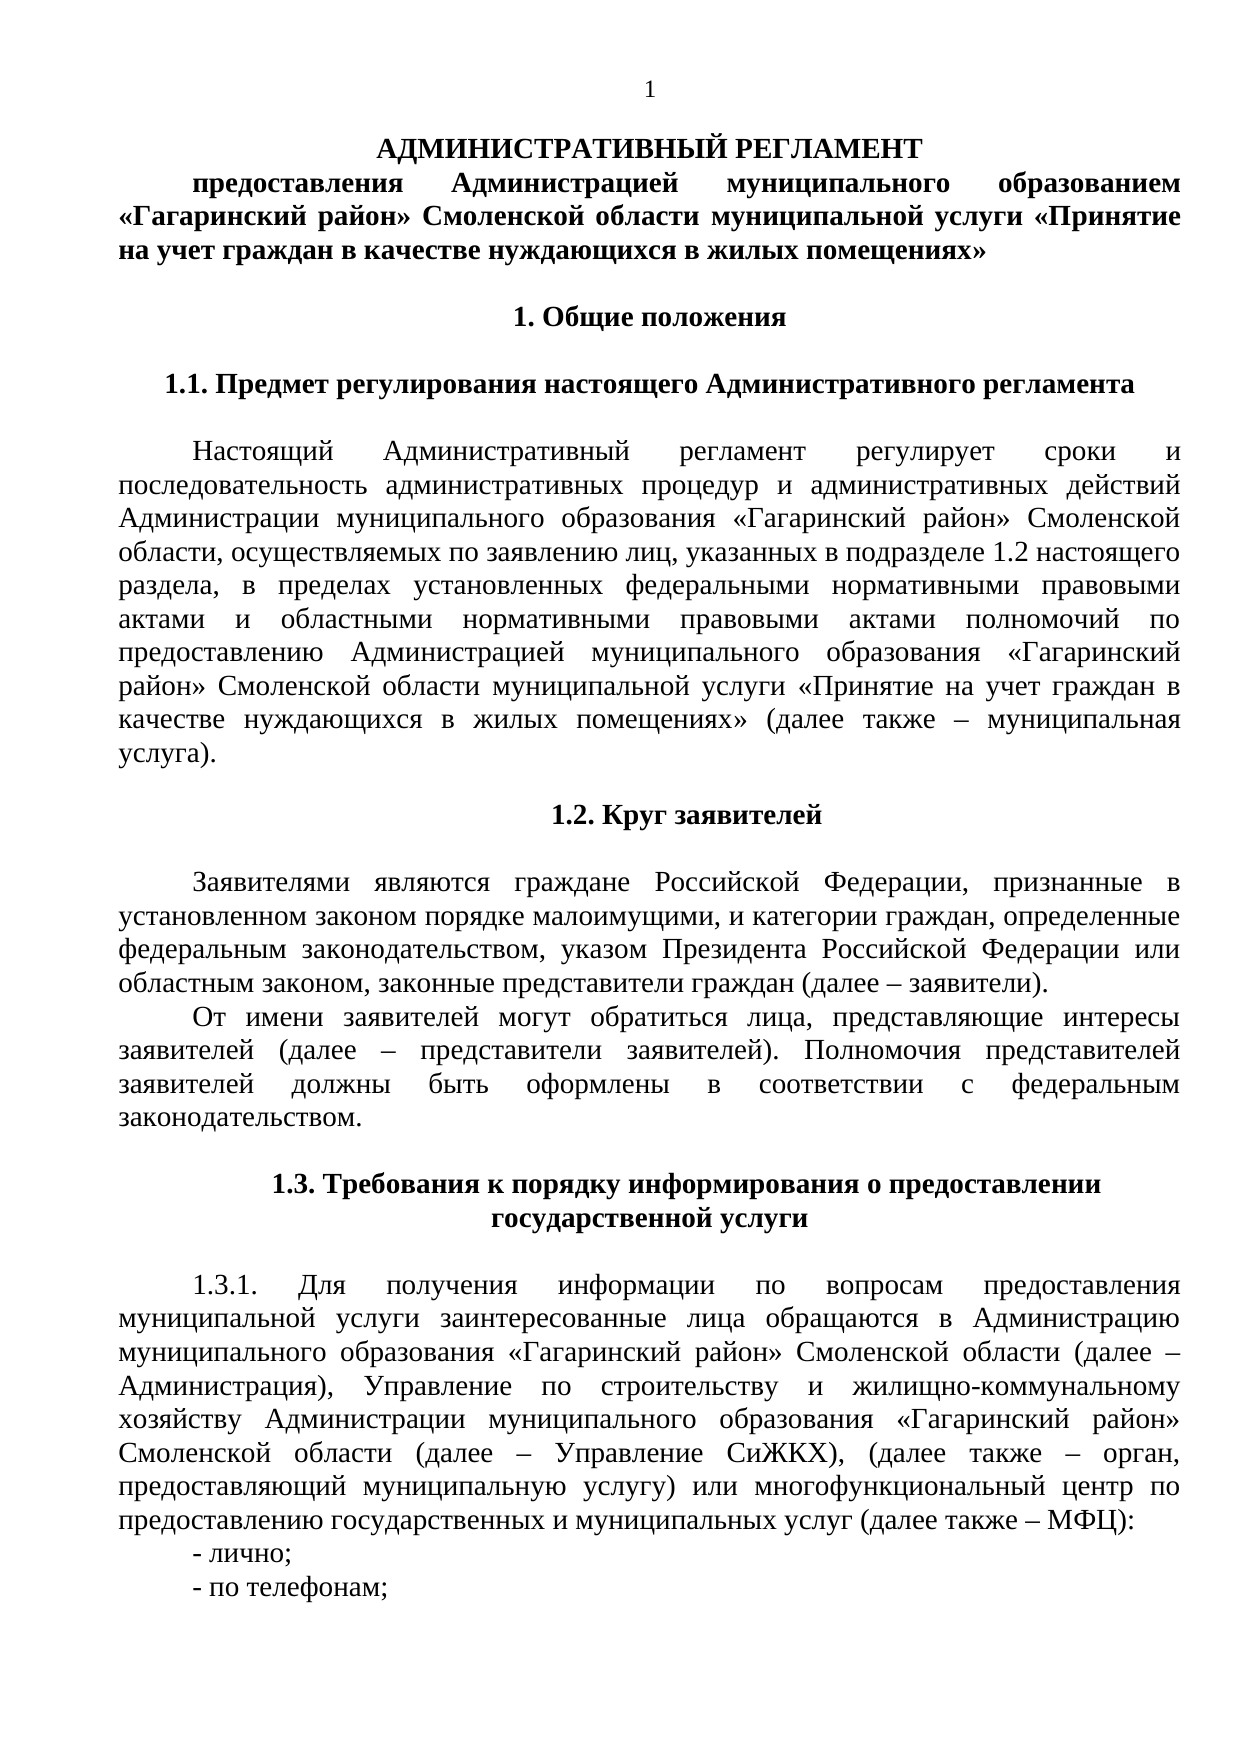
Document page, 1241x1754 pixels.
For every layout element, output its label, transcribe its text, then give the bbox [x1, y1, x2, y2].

text предоставления Администрацией муниципального образованием «Гагаринский район» Смоленской области муниципальной услуги «Принятие на учет граждан в качестве нуждающихся в жилых помещениях» [118, 165, 1181, 266]
text Настоящий Административный регламент регулирует сроки и последовательность административных процедур и административных действий Администрации муниципального образования «Гагаринский район» Смоленской области, осуществляемых по заявлению лиц, указанных в подразделе 1.2 настоящего раздела, в пределах установленных федеральными нормативными правовыми актами и областными нормативными правовыми актами полномочий по предоставлению Администрацией муниципального образования «Гагаринский район» Смоленской области муниципальной услуги «Принятие на учет граждан в качестве нуждающихся в жилых помещениях» (далее также – муниципальная услуга). [118, 433, 1181, 769]
text 1.3.1. Для получения информации по вопросам предоставления муниципальной услуги заинтересованные лица обращаются в Администрацию муниципального образования «Гагаринский район» Смоленской области (далее – Администрация), Управление по строительству и жилищно-коммунальному хозяйству Администрации муниципального образования «Гагаринский район» Смоленской области (далее – Управление СиЖКХ), (далее также – орган, предоставляющий муниципальную услугу) или многофункциональный центр по предоставлению государственных и муниципальных услуг (далее также – МФЦ): [118, 1267, 1181, 1535]
text 1. Общие положения [118, 299, 1181, 333]
text 1.2. Круг заявителей [118, 797, 1181, 831]
text 1.1. Предмет регулирования настоящего Административного регламента [118, 366, 1181, 400]
text От имени заявителей могут обратиться лица, представляющие интересы заявителей (далее – представители заявителей). Полномочия представителей заявителей должны быть оформлены в соответствии с федеральным законодательством. [118, 999, 1181, 1133]
text - по телефонам; [118, 1569, 1181, 1602]
text 1.3. Требования к порядку информирования о предоставлении государственной услуги [118, 1166, 1181, 1233]
text Заявителями являются граждане Российской Федерации, признанные в установленном законом порядке малоимущими, и категории граждан, определенные федеральным законодательством, указом Президента Российской Федерации или областным законом, законные представители граждан (далее – заявители). [118, 864, 1181, 999]
text АДМИНИСТРАТИВНЫЙ РЕГЛАМЕНТ [118, 131, 1181, 165]
text - лично; [118, 1535, 1181, 1569]
